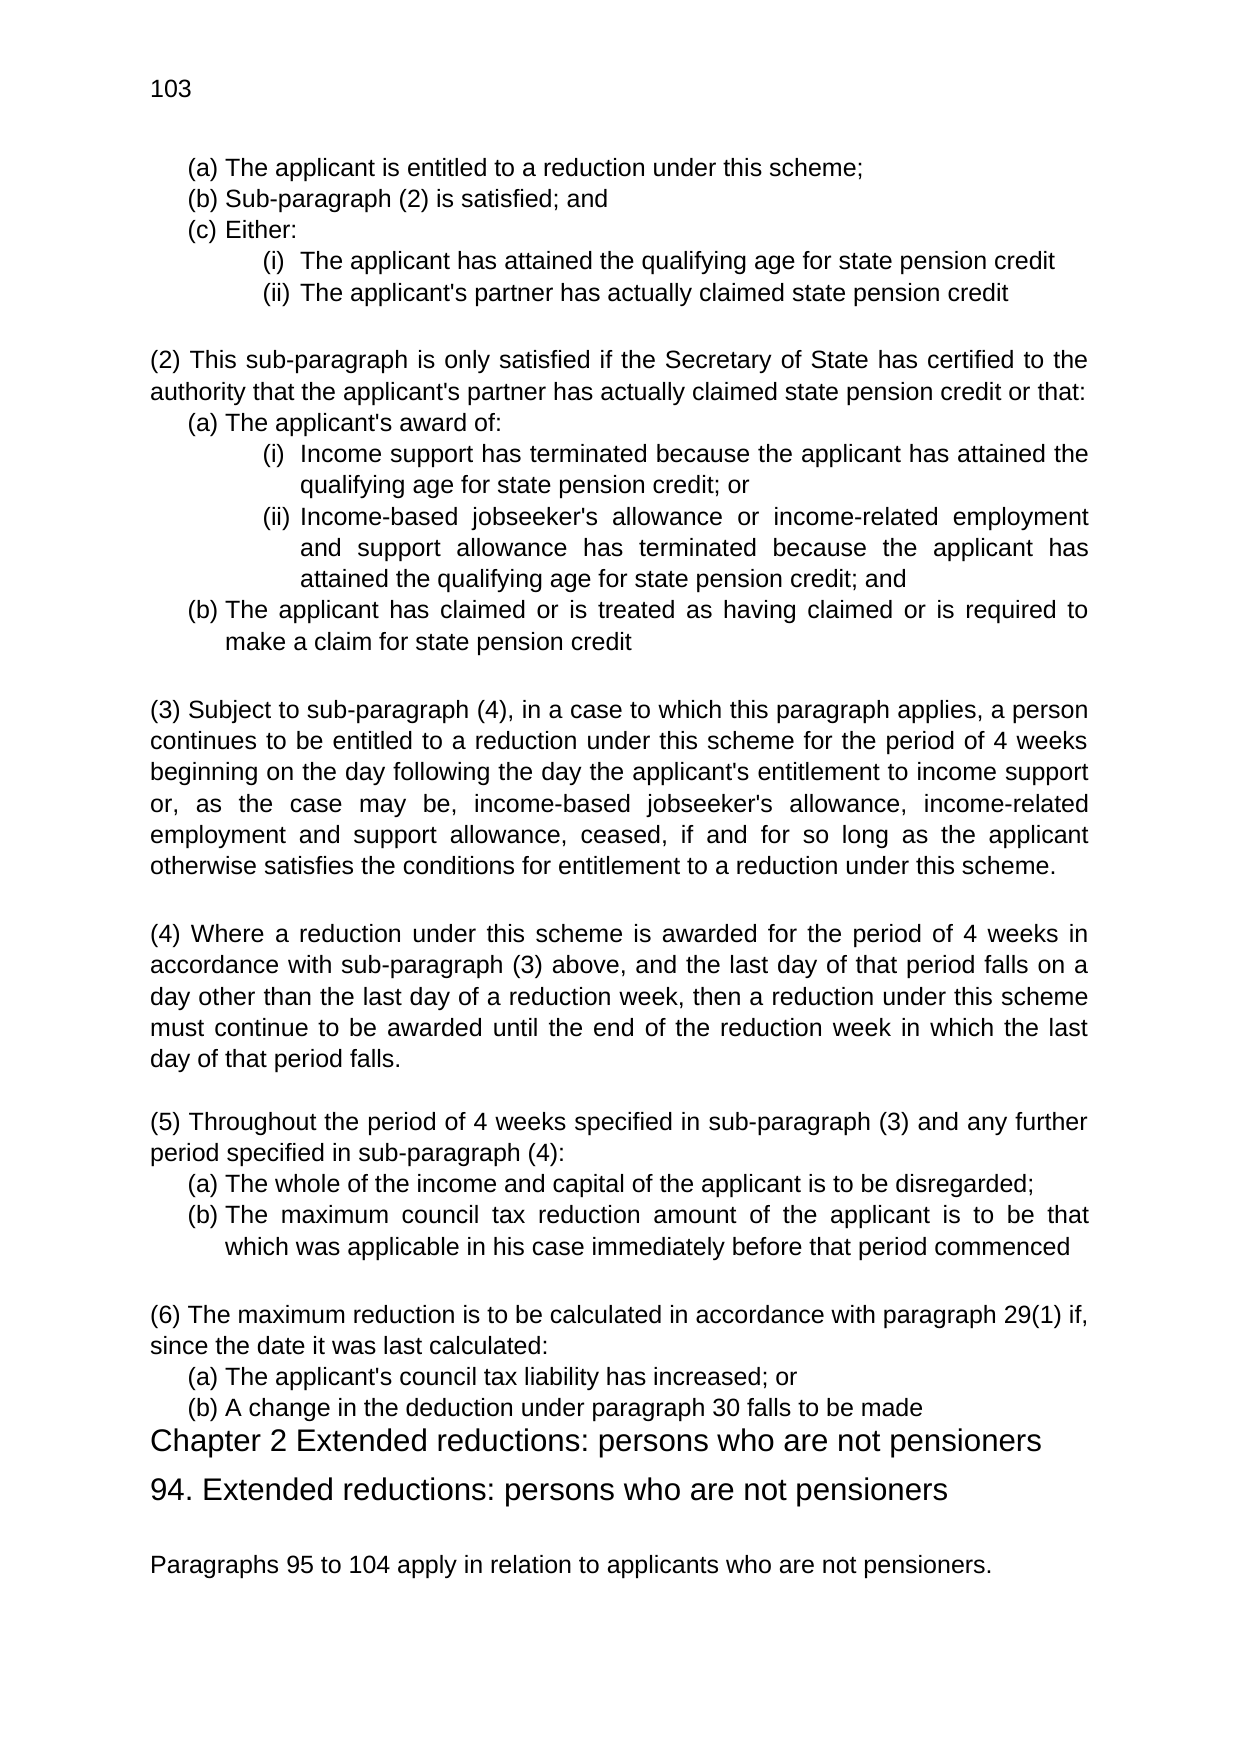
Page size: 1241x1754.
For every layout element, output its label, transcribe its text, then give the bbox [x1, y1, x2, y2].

list Income-based jobseeker's allowance or income-related employment and support allowance has terminated because the applicant has attained the qualifying age for state pension credit; and [262, 499, 1090, 593]
list The maximum council tax reduction amount of the applicant is to be that which was applicable in his case immediately before that period commenced [187, 1198, 1090, 1260]
list The applicant's council tax liability has increased; or [187, 1359, 1090, 1391]
text (3) Subject to sub-paragraph (4), in a case to which this paragraph applies, a person continues to be entitled to a reduction under this scheme for the period of 4 weeks beginning on the day following the day the applicant's entitlement to income support or, as the case may be, income-based jobseeker's allowance, income-related employment and support allowance, ceased, if and for so long as the applicant otherwise satisfies the conditions for entitlement to a reduction under this scheme. [150, 692, 1090, 880]
text (5) Throughout the period of 4 weeks specified in sub-paragraph (3) and any further period specified in sub-paragraph (4): [150, 1104, 1090, 1167]
subtitle Chapter 2 Extended reductions: persons who are not pensioners [150, 1422, 1090, 1458]
list The whole of the income and capital of the applicant is to be disregarded; [187, 1167, 1090, 1198]
list The applicant is entitled to a reduction under this scheme; [187, 150, 1090, 181]
list The applicant has claimed or is treated as having claimed or is required to make a claim for state pension credit [187, 593, 1090, 656]
text (2) This sub-paragraph is only satisfied if the Secretary of State has certified to the authority that the applicant's partner has actually claimed state pension credit or that: [150, 343, 1090, 406]
list Sub-paragraph (2) is satisfied; and [187, 181, 1090, 212]
subtitle 94. Extended reductions: persons who are not pensioners [150, 1471, 1090, 1506]
text Paragraphs 95 to 104 apply in relation to applicants who are not pensioners. [150, 1547, 1090, 1579]
list Income support has terminated because the applicant has attained the qualifying age for state pension credit; or [262, 437, 1090, 499]
list The applicant has attained the qualifying age for state pension credit [262, 244, 1090, 275]
text (6) The maximum reduction is to be calculated in accordance with paragraph 29(1) if, since the date it was last calculated: [150, 1297, 1090, 1359]
text (4) Where a reduction under this scheme is awarded for the period of 4 weeks in accordance with sub-paragraph (3) above, and the last day of that period falls on a day other than the last day of a reduction week, then a reduction under this scheme must continue to be awarded until the end of the reduction week in which the last day of that period falls. [150, 917, 1090, 1073]
list A change in the deduction under paragraph 30 falls to be made [187, 1391, 1090, 1422]
list Either: [187, 212, 1090, 244]
list The applicant's partner has actually claimed state pension credit [262, 275, 1090, 306]
list The applicant's award of: [187, 406, 1090, 437]
